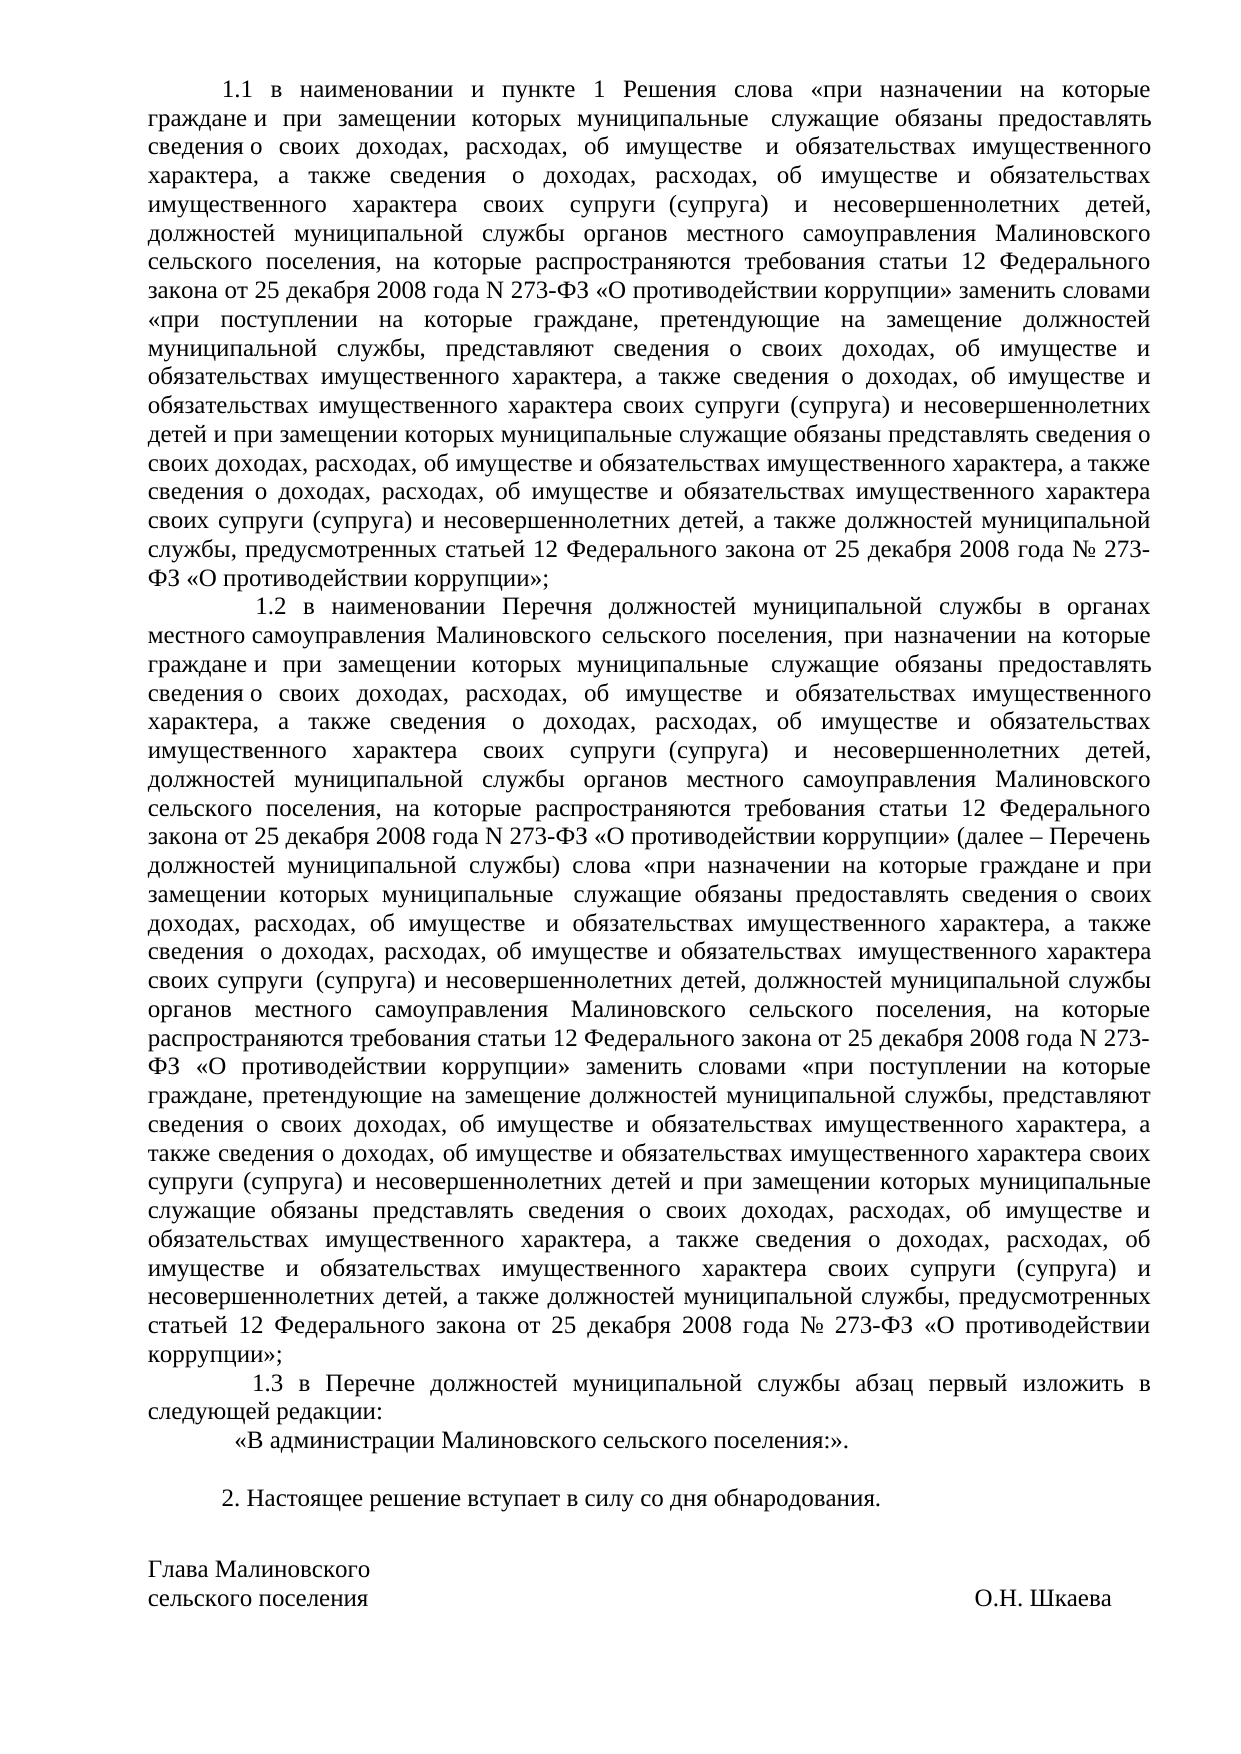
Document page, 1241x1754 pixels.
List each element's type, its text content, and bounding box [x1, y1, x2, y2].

text Глава Малиновского [148, 1554, 1152, 1583]
text сельского поселения О.Н. Шкаева [148, 1583, 1152, 1612]
text 2. Настоящее решение вступает в силу со дня обнародования. [148, 1483, 1152, 1511]
text «В администрации Малиновского сельского поселения:». [148, 1425, 1152, 1454]
text 1.3 в Перечне должностей муниципальной службы абзац первый изложить в следующей редакции: [148, 1368, 1152, 1425]
text 1.2 в наименовании Перечня должностей муниципальной службы в органах местного самоуправления Малиновского сельского поселения, при назначении на которые граждане и при замещении которых муниципальные служащие обязаны предоставлять сведения о своих доходах, расходах, об имуществе и обязательствах имущественного характера, а также сведения о доходах, расходах, об имуществе и обязательствах имущественного характера своих супруги (супруга) и несовершеннолетних детей, должностей муниципальной службы органов местного самоуправления Малиновского сельского поселения, на которые распространяются требования статьи 12 Федерального закона от 25 декабря 2008 года N 273-ФЗ «О противодействии коррупции» (далее – Перечень должностей муниципальной службы) слова «при назначении на которые граждане и при замещении которых муниципальные служащие обязаны предоставлять сведения о своих доходах, расходах, об имуществе и обязательствах имущественного характера, а также сведения о доходах, расходах, об имуществе и обязательствах имущественного характера своих супруги (супруга) и несовершеннолетних детей, должностей муниципальной службы органов местного самоуправления Малиновского сельского поселения, на которые распространяются требования статьи 12 Федерального закона от 25 декабря 2008 года N 273-ФЗ «О противодействии коррупции» заменить словами «при поступлении на которые граждане, претендующие на замещение должностей муниципальной службы, представляют сведения о своих доходах, об имуществе и обязательствах имущественного характера, а также сведения о доходах, об имуществе и обязательствах имущественного характера своих супруги (супруга) и несовершеннолетних детей и при замещении которых муниципальные служащие обязаны представлять сведения о своих доходах, расходах, об имуществе и обязательствах имущественного характера, а также сведения о доходах, расходах, об имуществе и обязательствах имущественного характера своих супруги (супруга) и несовершеннолетних детей, а также должностей муниципальной службы, предусмотренных статьей 12 Федерального закона от 25 декабря 2008 года № 273-ФЗ «О противодействии коррупции»; [148, 591, 1152, 1368]
text 1.1 в наименовании и пункте 1 Решения слова «при назначении на которые граждане и при замещении которых муниципальные служащие обязаны предоставлять сведения о своих доходах, расходах, об имуществе и обязательствах имущественного характера, а также сведения о доходах, расходах, об имуществе и обязательствах имущественного характера своих супруги (супруга) и несовершеннолетних детей, должностей муниципальной службы органов местного самоуправления Малиновского сельского поселения, на которые распространяются требования статьи 12 Федерального закона от 25 декабря 2008 года N 273-ФЗ «О противодействии коррупции» заменить словами «при поступлении на которые граждане, претендующие на замещение должностей муниципальной службы, представляют сведения о своих доходах, об имуществе и обязательствах имущественного характера, а также сведения о доходах, об имуществе и обязательствах имущественного характера своих супруги (супруга) и несовершеннолетних детей и при замещении которых муниципальные служащие обязаны представлять сведения о своих доходах, расходах, об имуществе и обязательствах имущественного характера, а также сведения о доходах, расходах, об имуществе и обязательствах имущественного характера своих супруги (супруга) и несовершеннолетних детей, а также должностей муниципальной службы, предусмотренных статьей 12 Федерального закона от 25 декабря 2008 года № 273-ФЗ «О противодействии коррупции»; [148, 74, 1152, 591]
